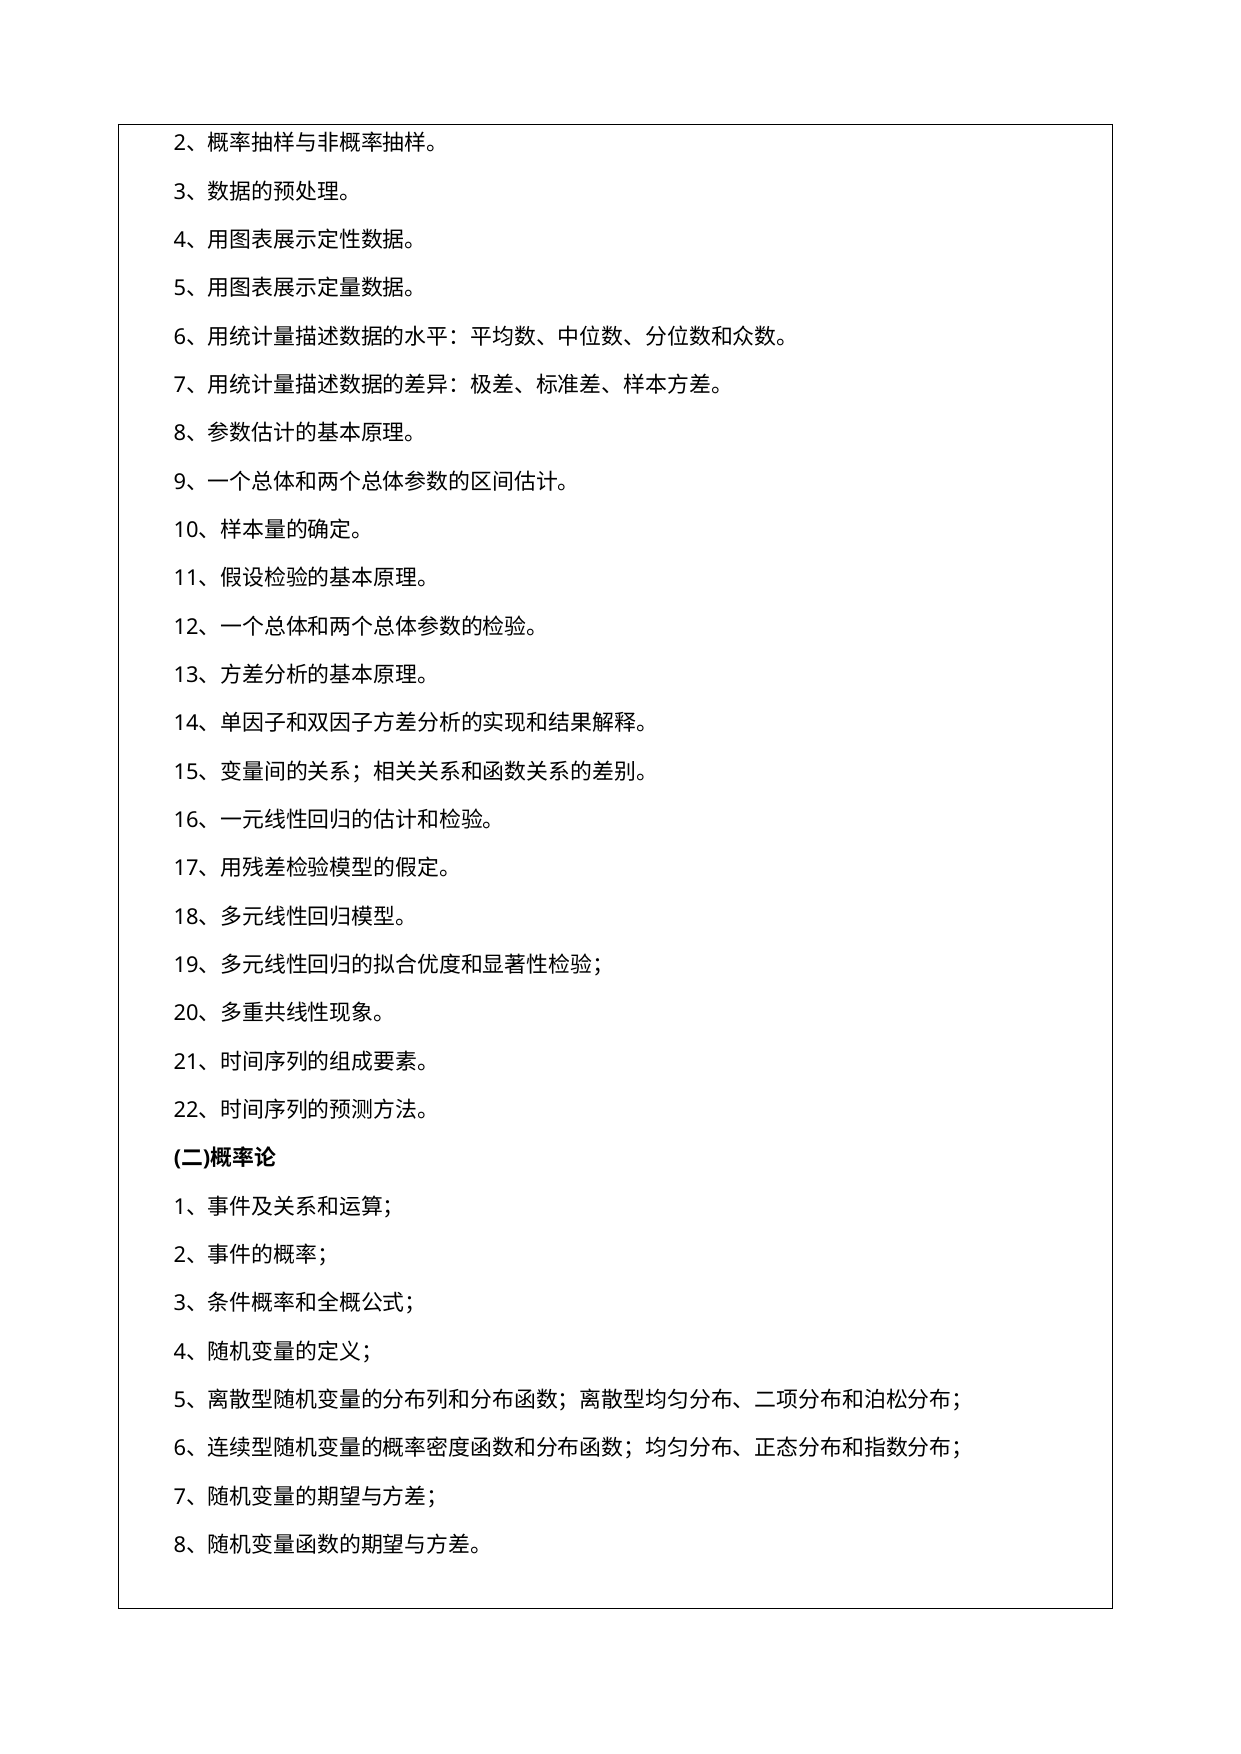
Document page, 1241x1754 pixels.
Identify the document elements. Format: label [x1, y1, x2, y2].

table_header [119, 125, 1112, 1608]
